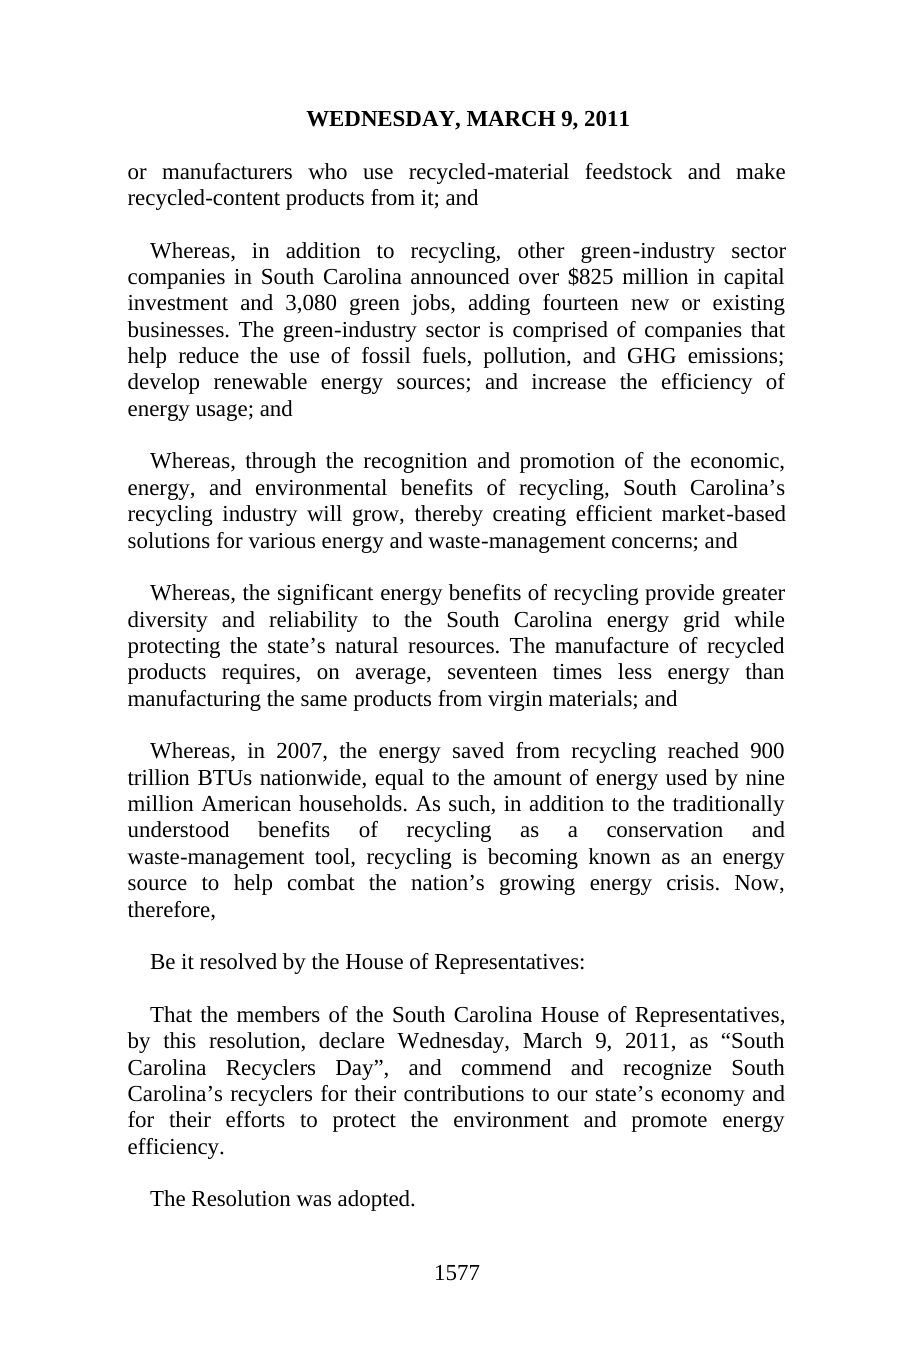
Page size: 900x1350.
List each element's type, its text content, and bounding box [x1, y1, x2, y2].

text The Resolution was adopted. [127, 1186, 786, 1212]
text Whereas, in 2007, the energy saved from recycling reached 900 trillion BTUs nationwide, equal to the amount of energy used by nine million American households. As such, in addition to the traditionally understood benefits of recycling as a conservation and waste-management tool, recycling is becoming known as an energy source to help combat the nation’s growing energy crisis. Now, therefore, [127, 737, 786, 922]
text That the members of the South Carolina House of Representatives, by this resolution, declare Wednesday, March 9, 2011, as “South Carolina Recyclers Day”, and commend and recognize South Carolina’s recyclers for their contributions to our state’s economy and for their efforts to protect the environment and promote energy efficiency. [127, 1001, 786, 1159]
text Be it resolved by the House of Representatives: [127, 948, 786, 975]
text Whereas, through the recognition and promotion of the economic, energy, and environmental benefits of recycling, South Carolina’s recycling industry will grow, thereby creating efficient market-based solutions for various energy and waste-management concerns; and [127, 448, 786, 553]
text Whereas, the significant energy benefits of recycling provide greater diversity and reliability to the South Carolina energy grid while protecting the state’s natural resources. The manufacture of recycled products requires, on average, seventeen times less energy than manufacturing the same products from virgin materials; and [127, 579, 786, 711]
text Whereas, in addition to recycling, other green-industry sector companies in South Carolina announced over $825 million in capital investment and 3,080 green jobs, adding fourteen new or existing businesses. The green-industry sector is comprised of companies that help reduce the use of fossil fuels, pollution, and GHG emissions; develop renewable energy sources; and increase the efficiency of energy usage; and [127, 237, 786, 421]
